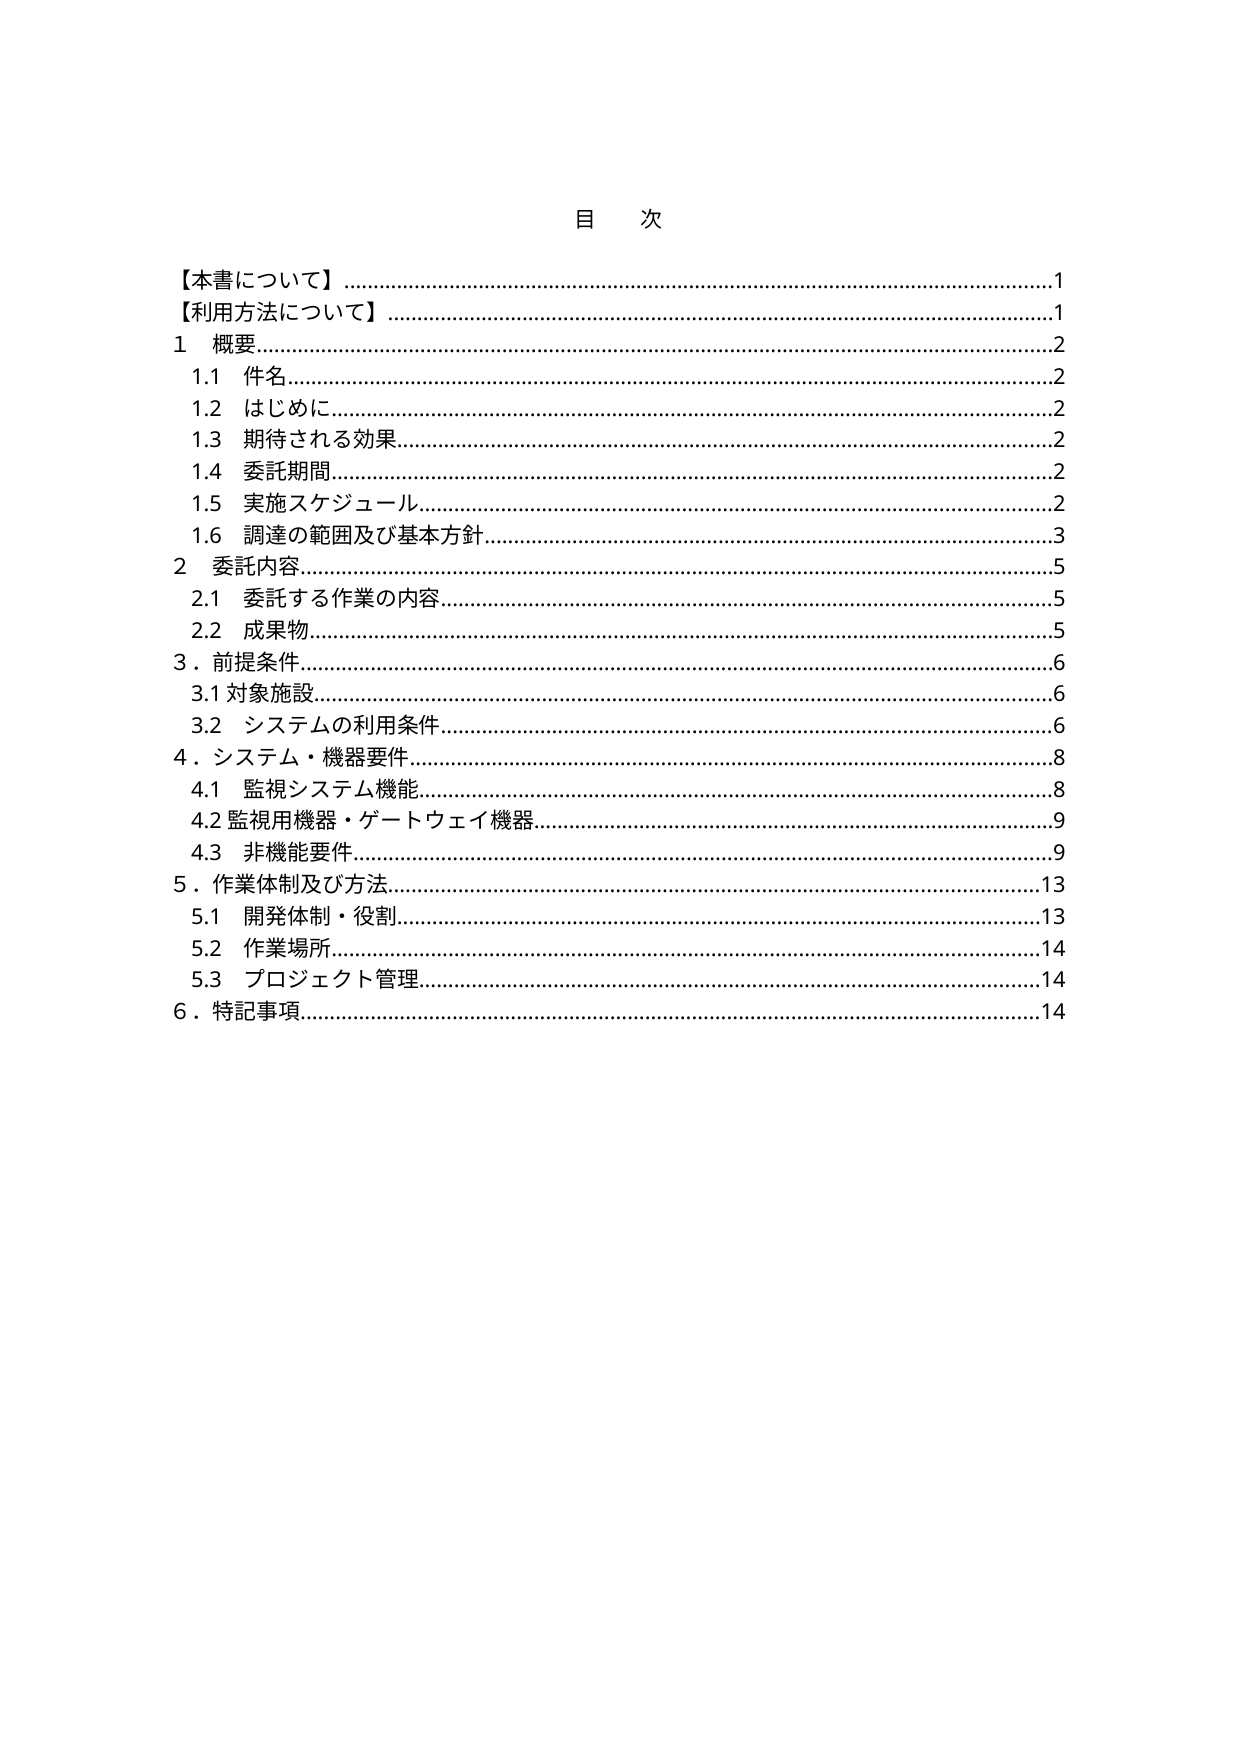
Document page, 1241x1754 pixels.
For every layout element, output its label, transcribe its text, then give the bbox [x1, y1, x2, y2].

text １ 概要 2 [169, 327, 1067, 359]
text 1.5 実施スケジュール 2 [191, 486, 1067, 518]
text 【利用方法について】 1 [169, 295, 1067, 327]
text 2.2 成果物 5 [191, 613, 1067, 645]
text 目 次 [169, 202, 1067, 234]
text 5.2 作業場所 14 [191, 931, 1067, 962]
text ４．システム・機器要件 8 [169, 740, 1067, 772]
text 2.1 委託する作業の内容 5 [191, 581, 1067, 613]
text ３．前提条件 6 [169, 645, 1067, 676]
text 5.1 開発体制・役割 13 [191, 899, 1067, 931]
text 4.2 監視用機器・ゲートウェイ機器 9 [191, 803, 1067, 835]
text 1.2 はじめに 2 [191, 391, 1067, 422]
text 5.3 プロジェクト管理 14 [191, 962, 1067, 994]
text ２ 委託内容 5 [169, 549, 1067, 581]
text 1.3 期待される効果 2 [191, 422, 1067, 454]
text ５．作業体制及び方法 13 [169, 867, 1067, 899]
text ６．特記事項 14 [169, 994, 1067, 1026]
text 【本書について】 1 [169, 263, 1067, 295]
text 4.1 監視システム機能 8 [191, 772, 1067, 803]
text 3.2 システムの利用条件 6 [191, 708, 1067, 740]
text 3.1対象施設 6 [191, 676, 1067, 708]
text 1.4 委託期間 2 [191, 454, 1067, 486]
text 1.6 調達の範囲及び基本方針 3 [191, 518, 1067, 549]
text 4.3 非機能要件 9 [191, 835, 1067, 867]
text 1.1 件名 2 [191, 359, 1067, 391]
